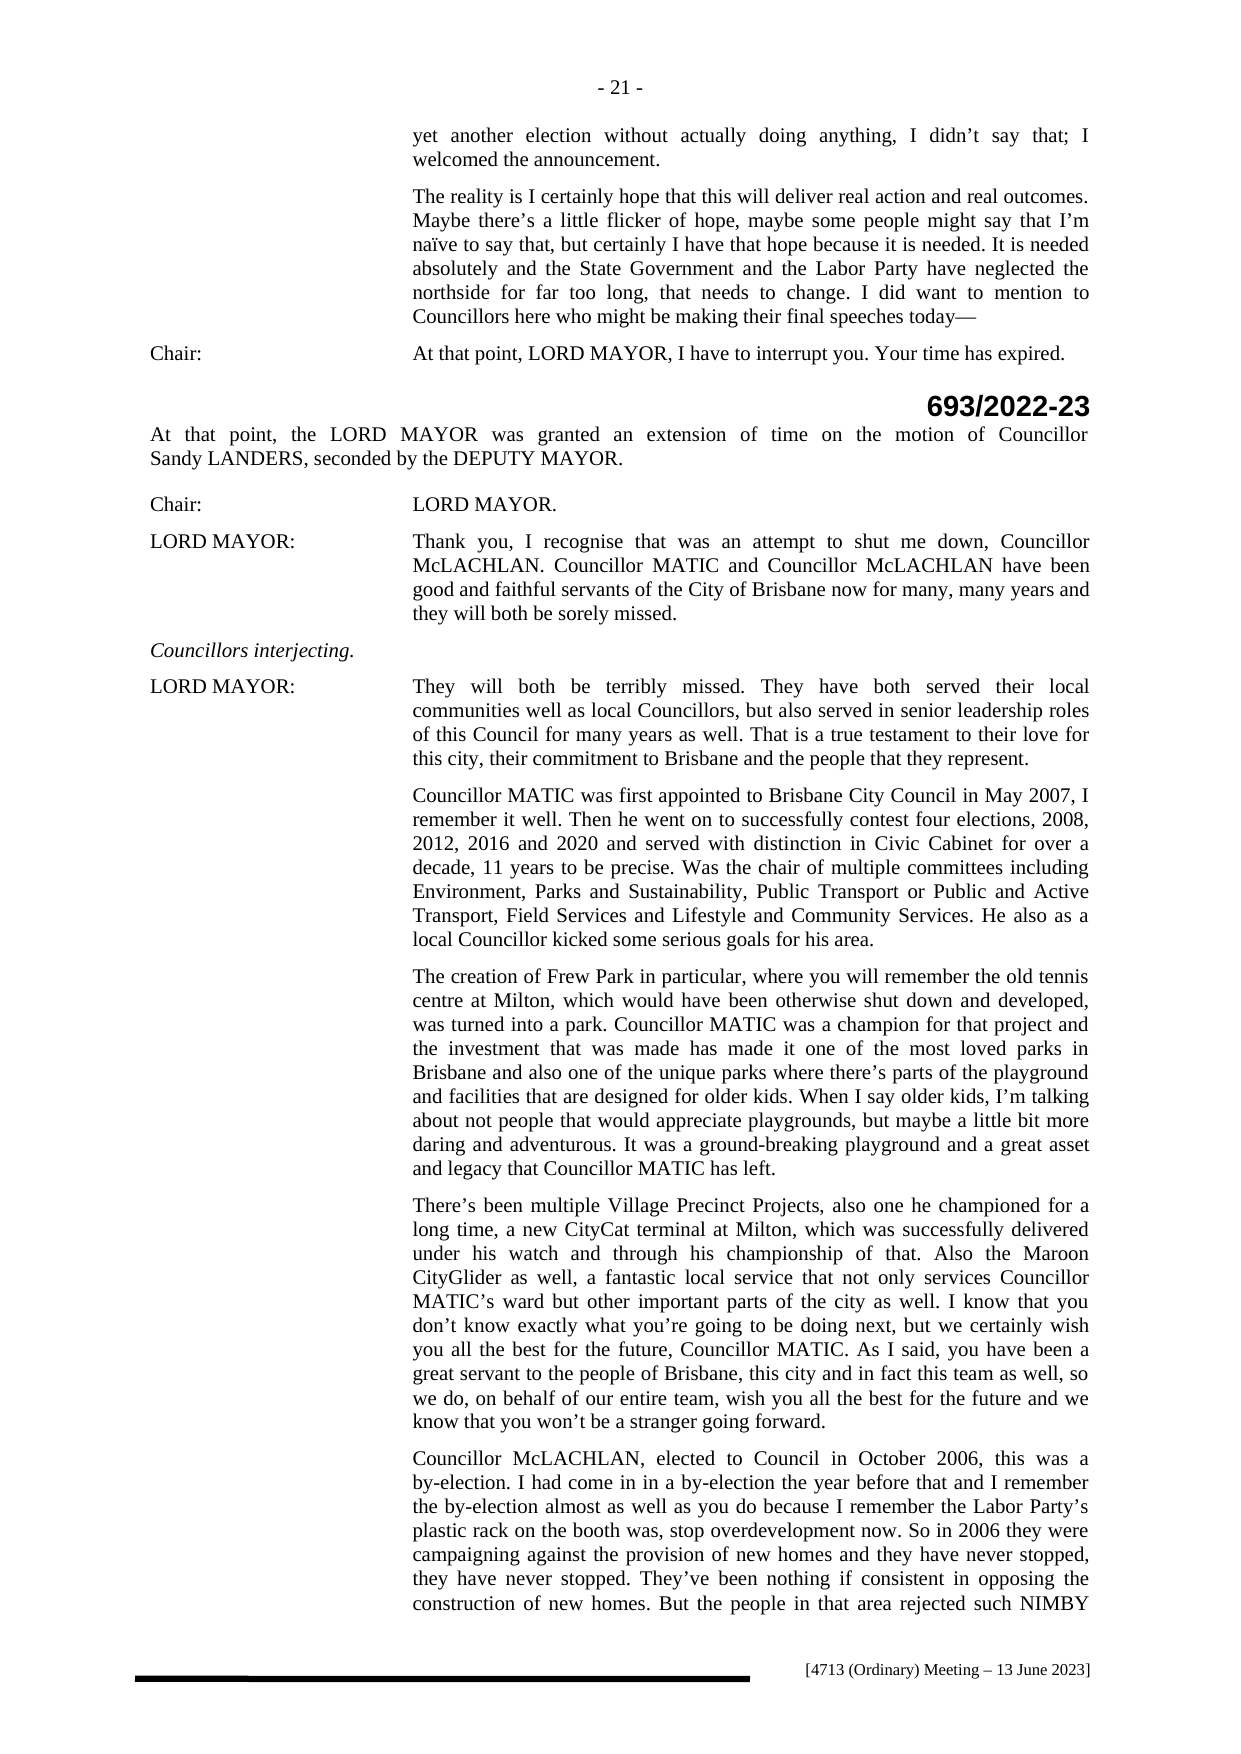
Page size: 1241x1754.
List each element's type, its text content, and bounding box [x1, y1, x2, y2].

text The reality is I certainly hope that this will deliver real action and real outcomes. Maybe there’s a little flicker of hope, maybe some people might say that I’m naïve to say that, but certainly I have that hope because it is needed. It is needed absolutely and the State Government and the Labor Party have neglected the northside for far too long, that needs to change. I did want to mention to Councillors here who might be making their final speeches today— [150, 184, 1090, 328]
text Chair: At that point, LORD MAYOR, I have to interrupt you. Your time has expired. [150, 341, 1090, 365]
text Councillors interjecting. [150, 638, 1090, 662]
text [150, 123, 1090, 171]
text Councillor MATIC was first appointed to Brisbane City Council in May 2007, I remember it well. Then he went on to successfully contest four elections, 2008, 2012, 2016 and 2020 and served with distinction in Civic Cabinet for over a decade, 11 years to be precise. Was the chair of multiple committees including Environment, Parks and Sustainability, Public Transport or Public and Active Transport, Field Services and Lifestyle and Community Services. He also as a local Councillor kicked some serious goals for his area. [150, 783, 1090, 951]
text There’s been multiple Village Precinct Projects, also one he championed for a long time, a new CityCat terminal at Milton, which was successfully delivered under his watch and through his championship of that. Also the Maroon CityGlider as well, a fantastic local service that not only services Councillor MATIC’s ward but other important parts of the city as well. I know that you don’t know exactly what you’re going to be doing next, but we certainly wish you all the best for the future, Councillor MATIC. As I said, you have been a great servant to the people of Brisbane, this city and in fact this team as well, so we do, on behalf of our entire team, wish you all the best for the future and we know that you won’t be a stranger going forward. [150, 1193, 1090, 1433]
text The creation of Frew Park in particular, where you will remember the old tennis centre at Milton, which would have been otherwise shut down and developed, was turned into a park. Councillor MATIC was a champion for that project and the investment that was made has made it one of the most loved parks in Brisbane and also one of the unique parks where there’s parts of the playground and facilities that are designed for older kids. When I say older kids, I’m talking about not people that would appreciate playgrounds, but maybe a little bit more daring and adventurous. It was a ground-breaking playground and a great asset and legacy that Councillor MATIC has left. [150, 964, 1090, 1180]
text At that point, the LORD MAYOR was granted an extension of time on the motion of Councillor Sandy LANDERS, seconded by the DEPUTY MAYOR. [150, 422, 1090, 470]
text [150, 1446, 1090, 1614]
text LORD MAYOR: They will both be terribly missed. They have both served their local communities well as local Councillors, but also served in senior leadership roles of this Council for many years as well. That is a true testament to their love for this city, their commitment to Brisbane and the people that they represent. [150, 674, 1090, 770]
text 693/2022-23 [150, 389, 1090, 422]
text Chair: LORD MAYOR. [150, 492, 1090, 516]
text LORD MAYOR: Thank you, I recognise that was an attempt to shut me down, Councillor McLACHLAN. Councillor MATIC and Councillor McLACHLAN have been good and faithful servants of the City of Brisbane now for many, many years and they will both be sorely missed. [150, 529, 1090, 625]
